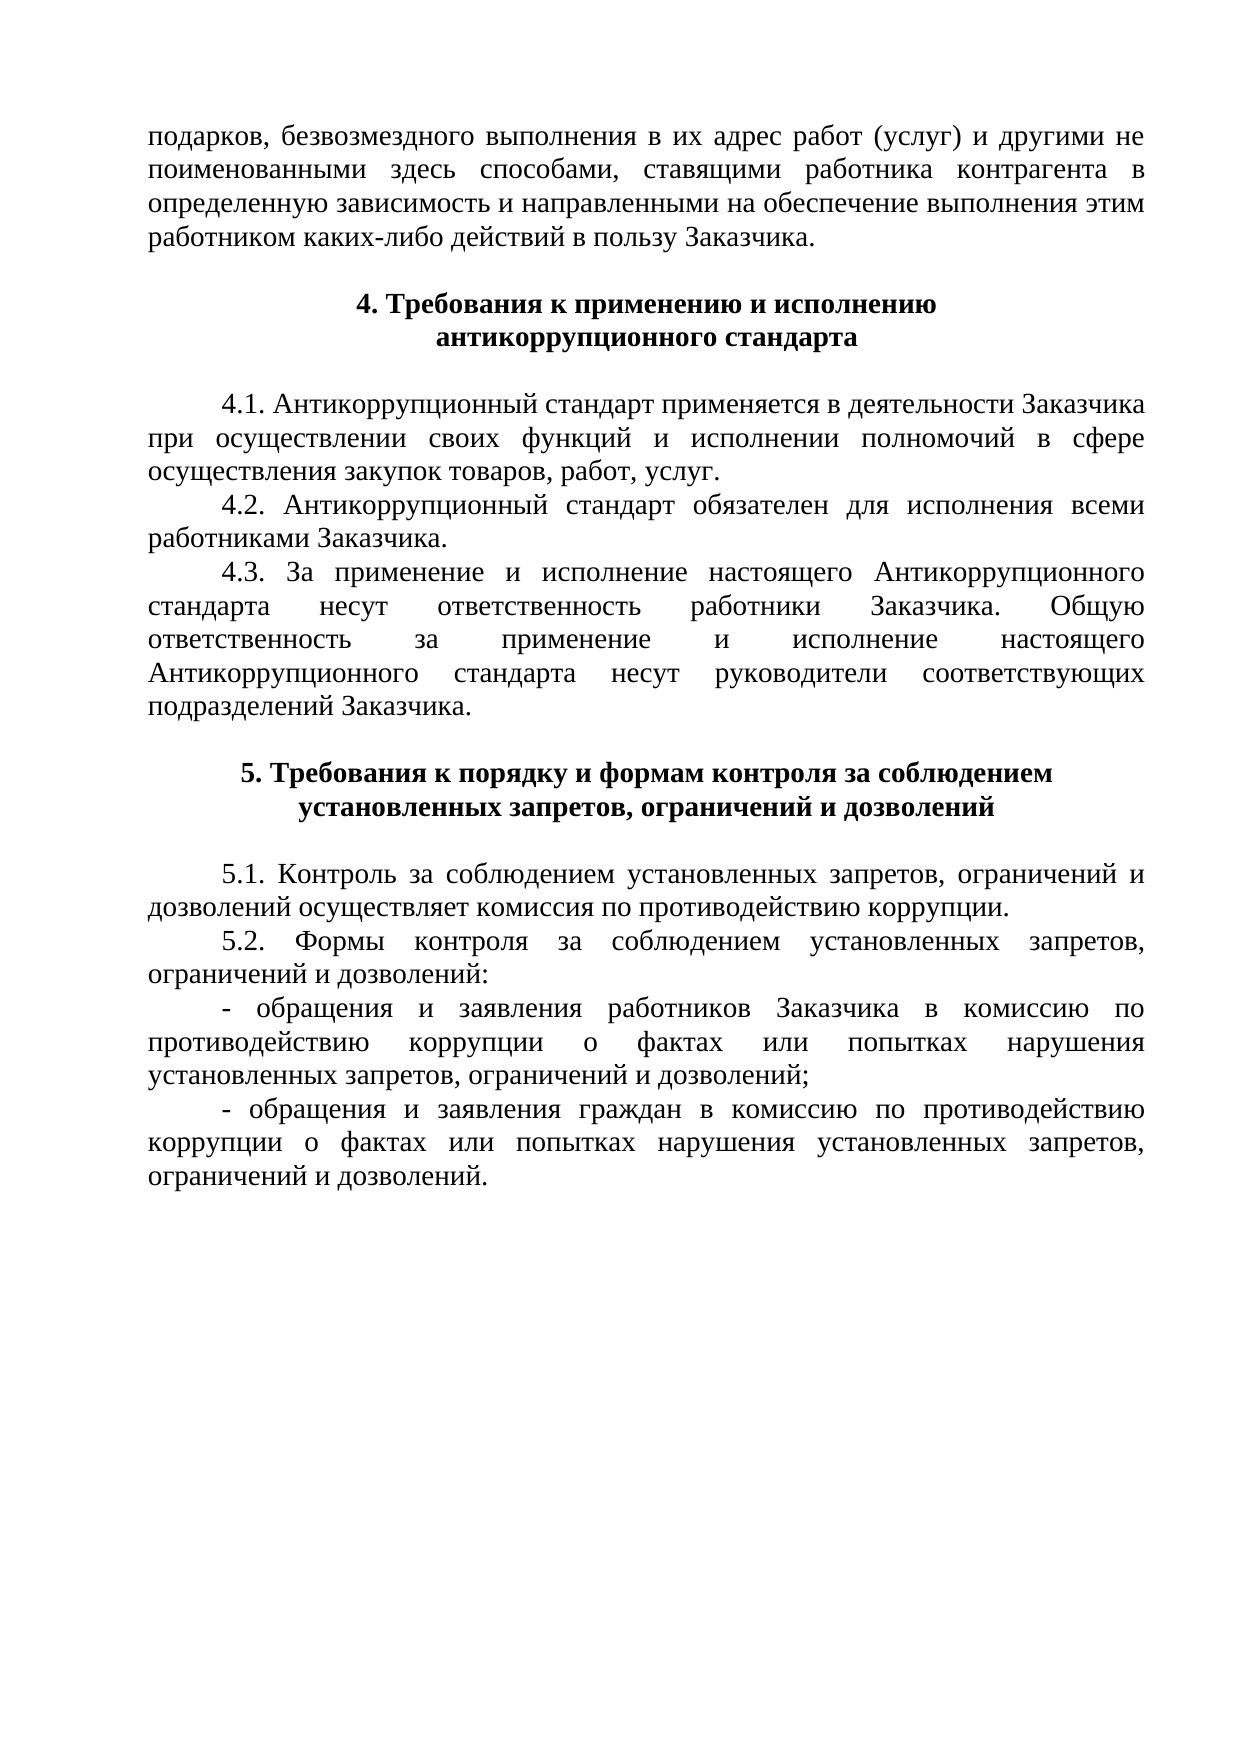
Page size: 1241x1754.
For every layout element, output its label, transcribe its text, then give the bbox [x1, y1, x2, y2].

text - обращения и заявления работников Заказчика в комиссию по противодействию коррупции о фактах или попытках нарушения установленных запретов, ограничений и дозволений; [148, 990, 1146, 1091]
text 4.1. Антикоррупционный стандарт применяется в деятельности Заказчика при осуществлении своих функций и исполнении полномочий в сфере осуществления закупок товаров, работ, услуг. [148, 386, 1146, 487]
text 4.2. Антикоррупционный стандарт обязателен для исполнения всеми работниками Заказчика. [148, 487, 1146, 554]
text - обращения и заявления граждан в комиссию по противодействию коррупции о фактах или попытках нарушения установленных запретов, ограничений и дозволений. [148, 1091, 1146, 1191]
text 5.1. Контроль за соблюдением установленных запретов, ограничений и дозволений осуществляет комиссия по противодействию коррупции. [148, 856, 1146, 923]
text антикоррупционного стандарта [148, 319, 1146, 353]
text 4.3. За применение и исполнение настоящего Антикоррупционного стандарта несут ответственность работники Заказчика. Общую ответственность за применение и исполнение настоящего Антикоррупционного стандарта несут руководители соответствующих подразделений Заказчика. [148, 554, 1146, 722]
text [148, 118, 1146, 252]
text 5.2. Формы контроля за соблюдением установленных запретов, ограничений и дозволений: [148, 923, 1146, 990]
text 5. Требования к порядку и формам контроля за соблюдением [148, 755, 1146, 789]
text 4. Требования к применению и исполнению [148, 286, 1146, 319]
text установленных запретов, ограничений и дозволений [148, 789, 1146, 822]
